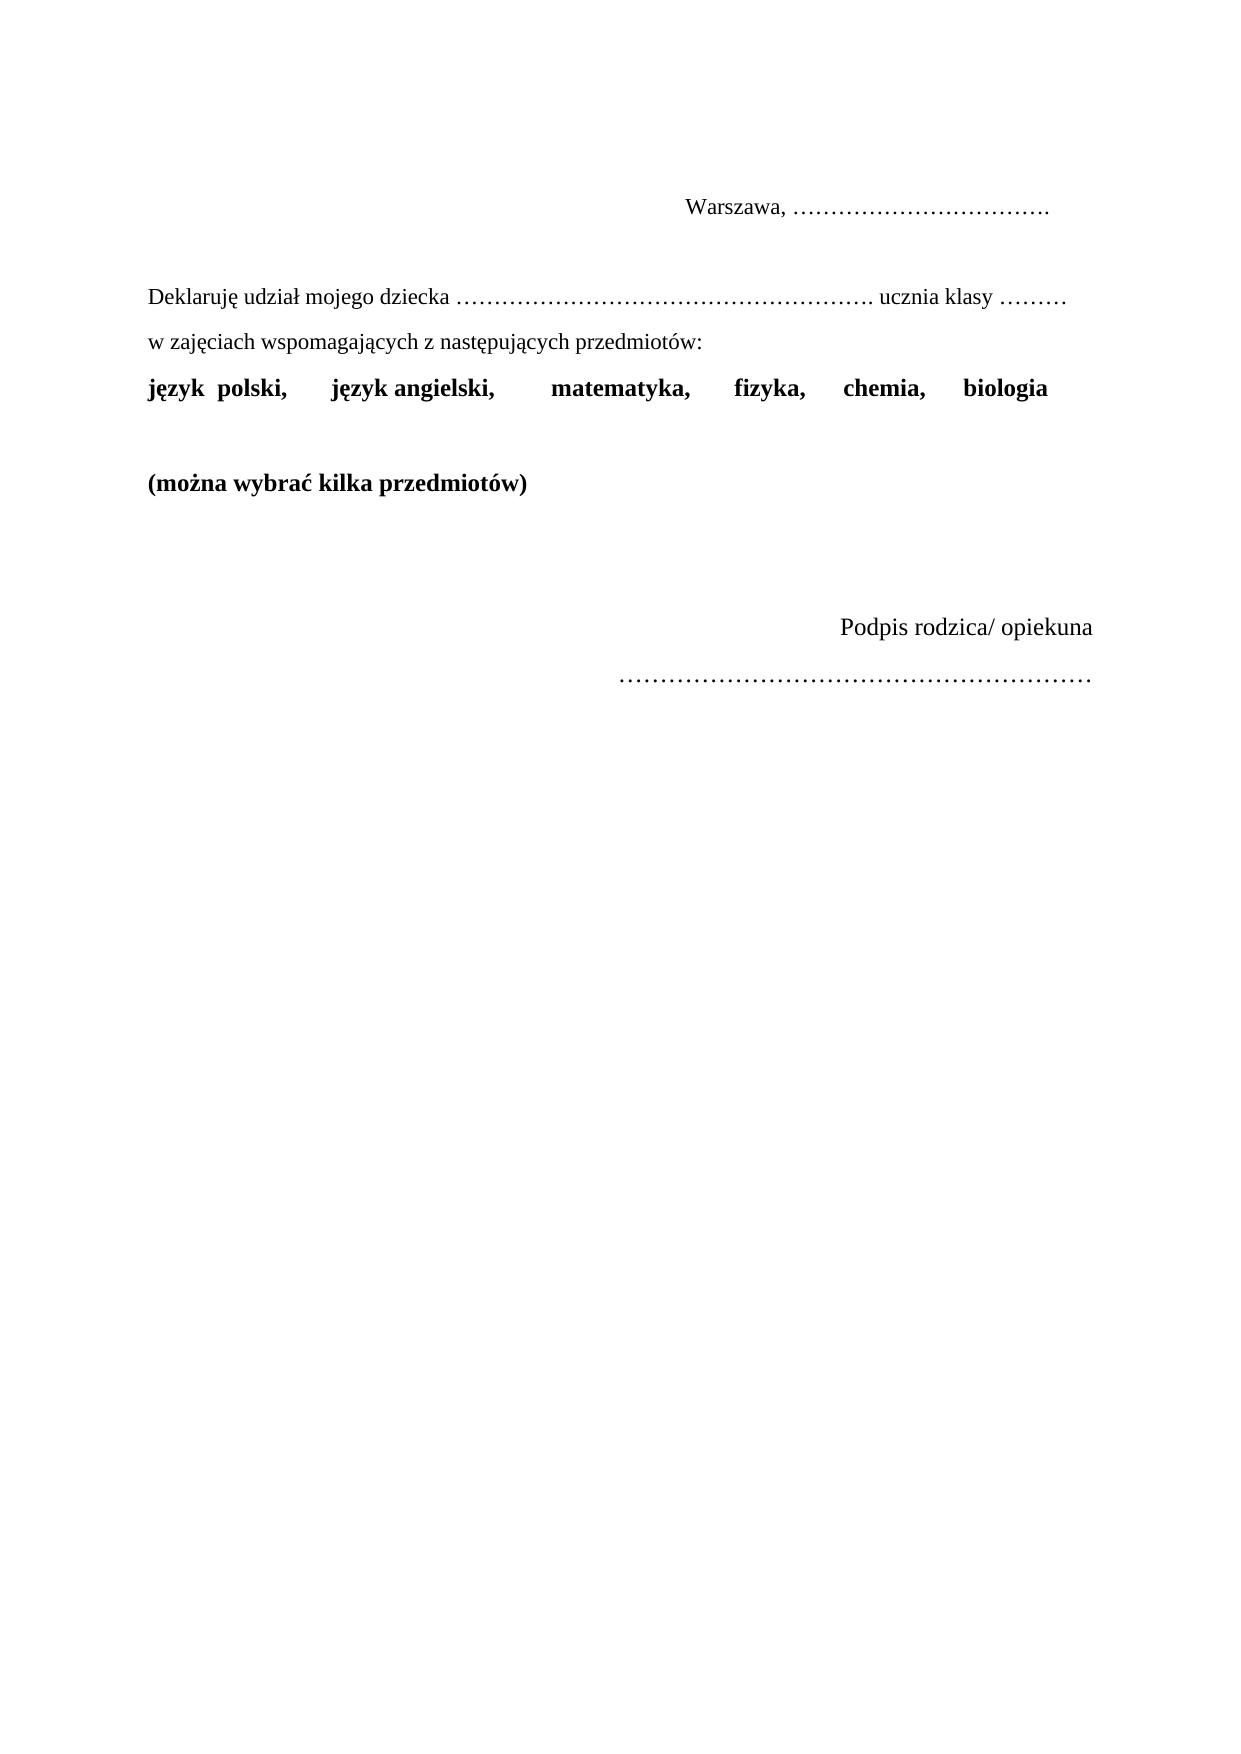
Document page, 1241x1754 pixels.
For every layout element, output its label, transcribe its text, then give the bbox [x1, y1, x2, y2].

text Podpis rodzica/ opiekuna [148, 612, 1093, 640]
text ………………………………………………… [148, 659, 1093, 688]
text w zajęciach wspomagających z następujących przedmiotów: [148, 328, 1093, 354]
text język polski, język angielski, matematyka, fizyka, chemia, biologia [148, 373, 1093, 402]
text (można wybrać kilka przedmiotów) [148, 468, 1093, 497]
text Warszawa, ……………………………. [148, 193, 1093, 219]
text Deklaruję udział mojego dziecka ………………………………………………. ucznia klasy ……… [148, 283, 1093, 309]
